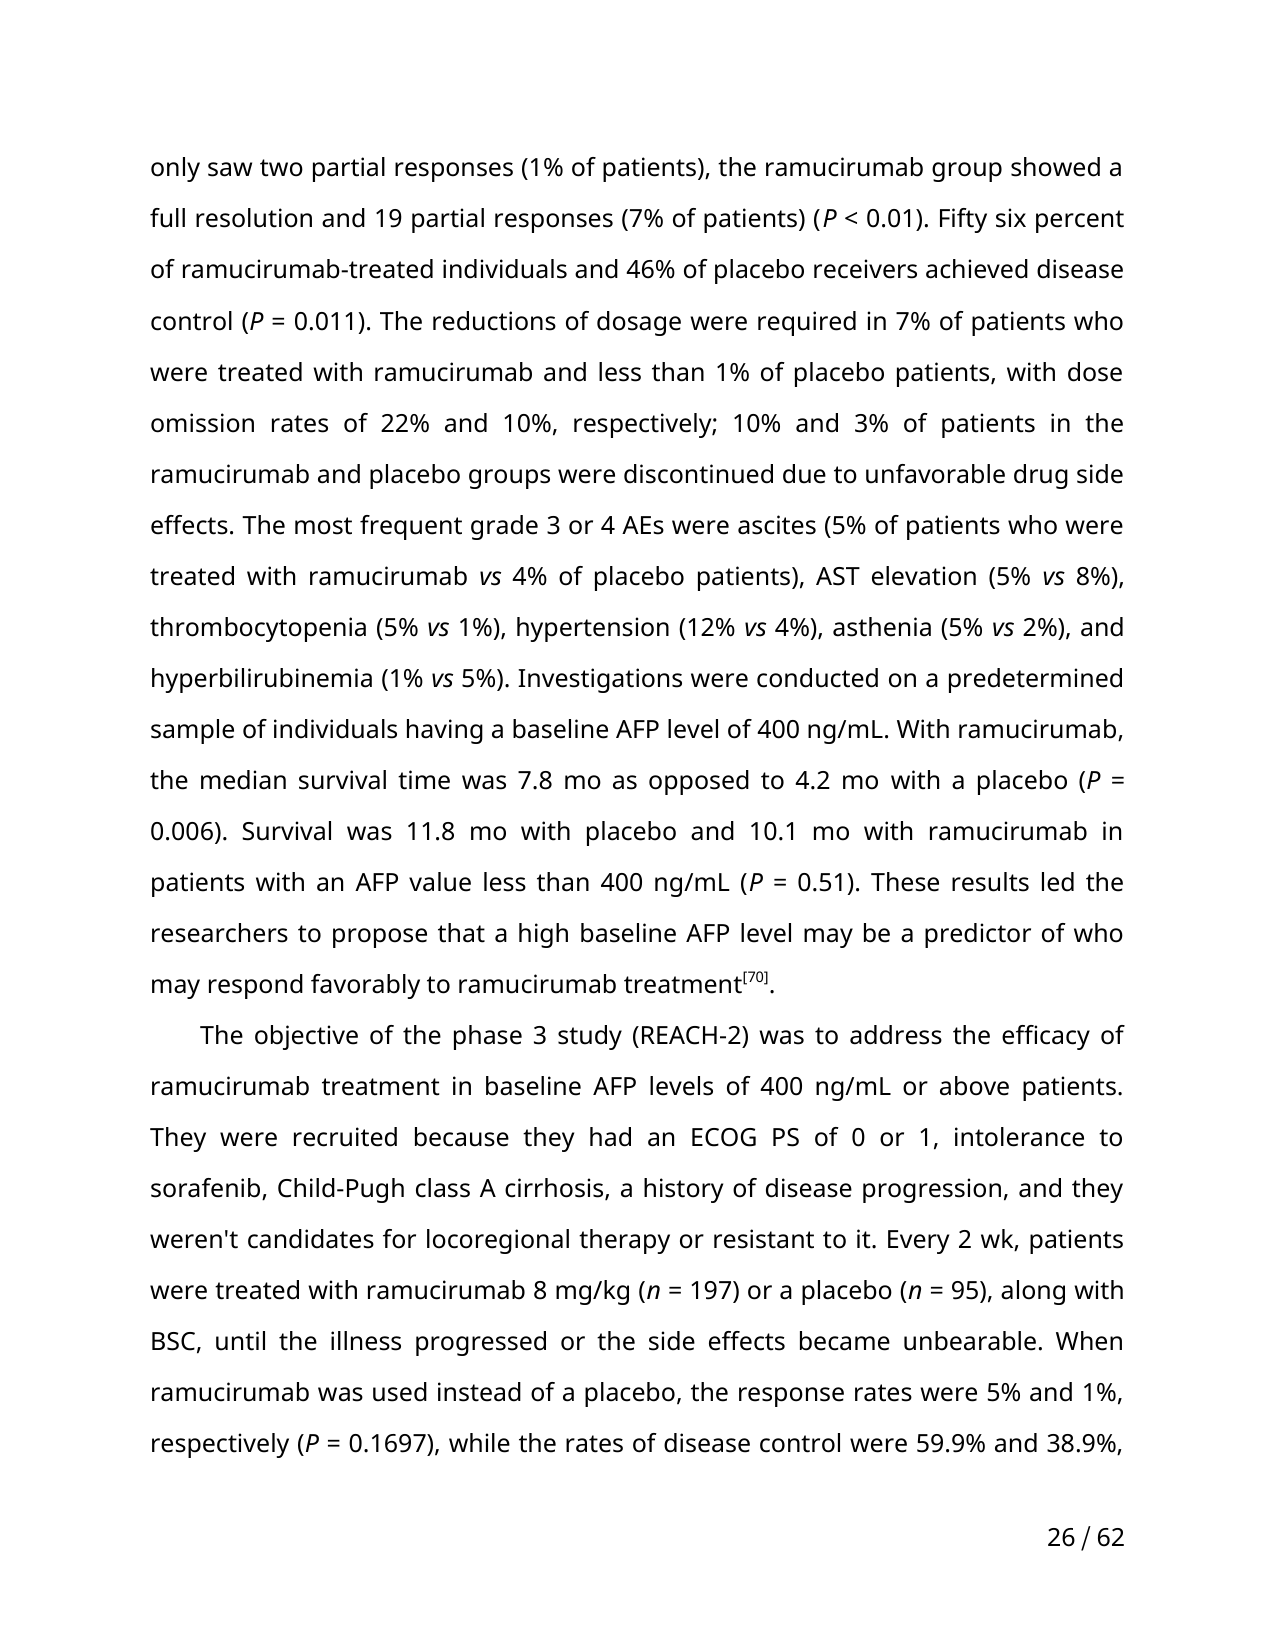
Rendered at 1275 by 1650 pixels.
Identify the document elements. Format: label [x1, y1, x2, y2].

text [150, 1018, 1125, 1460]
text [150, 150, 1125, 1001]
